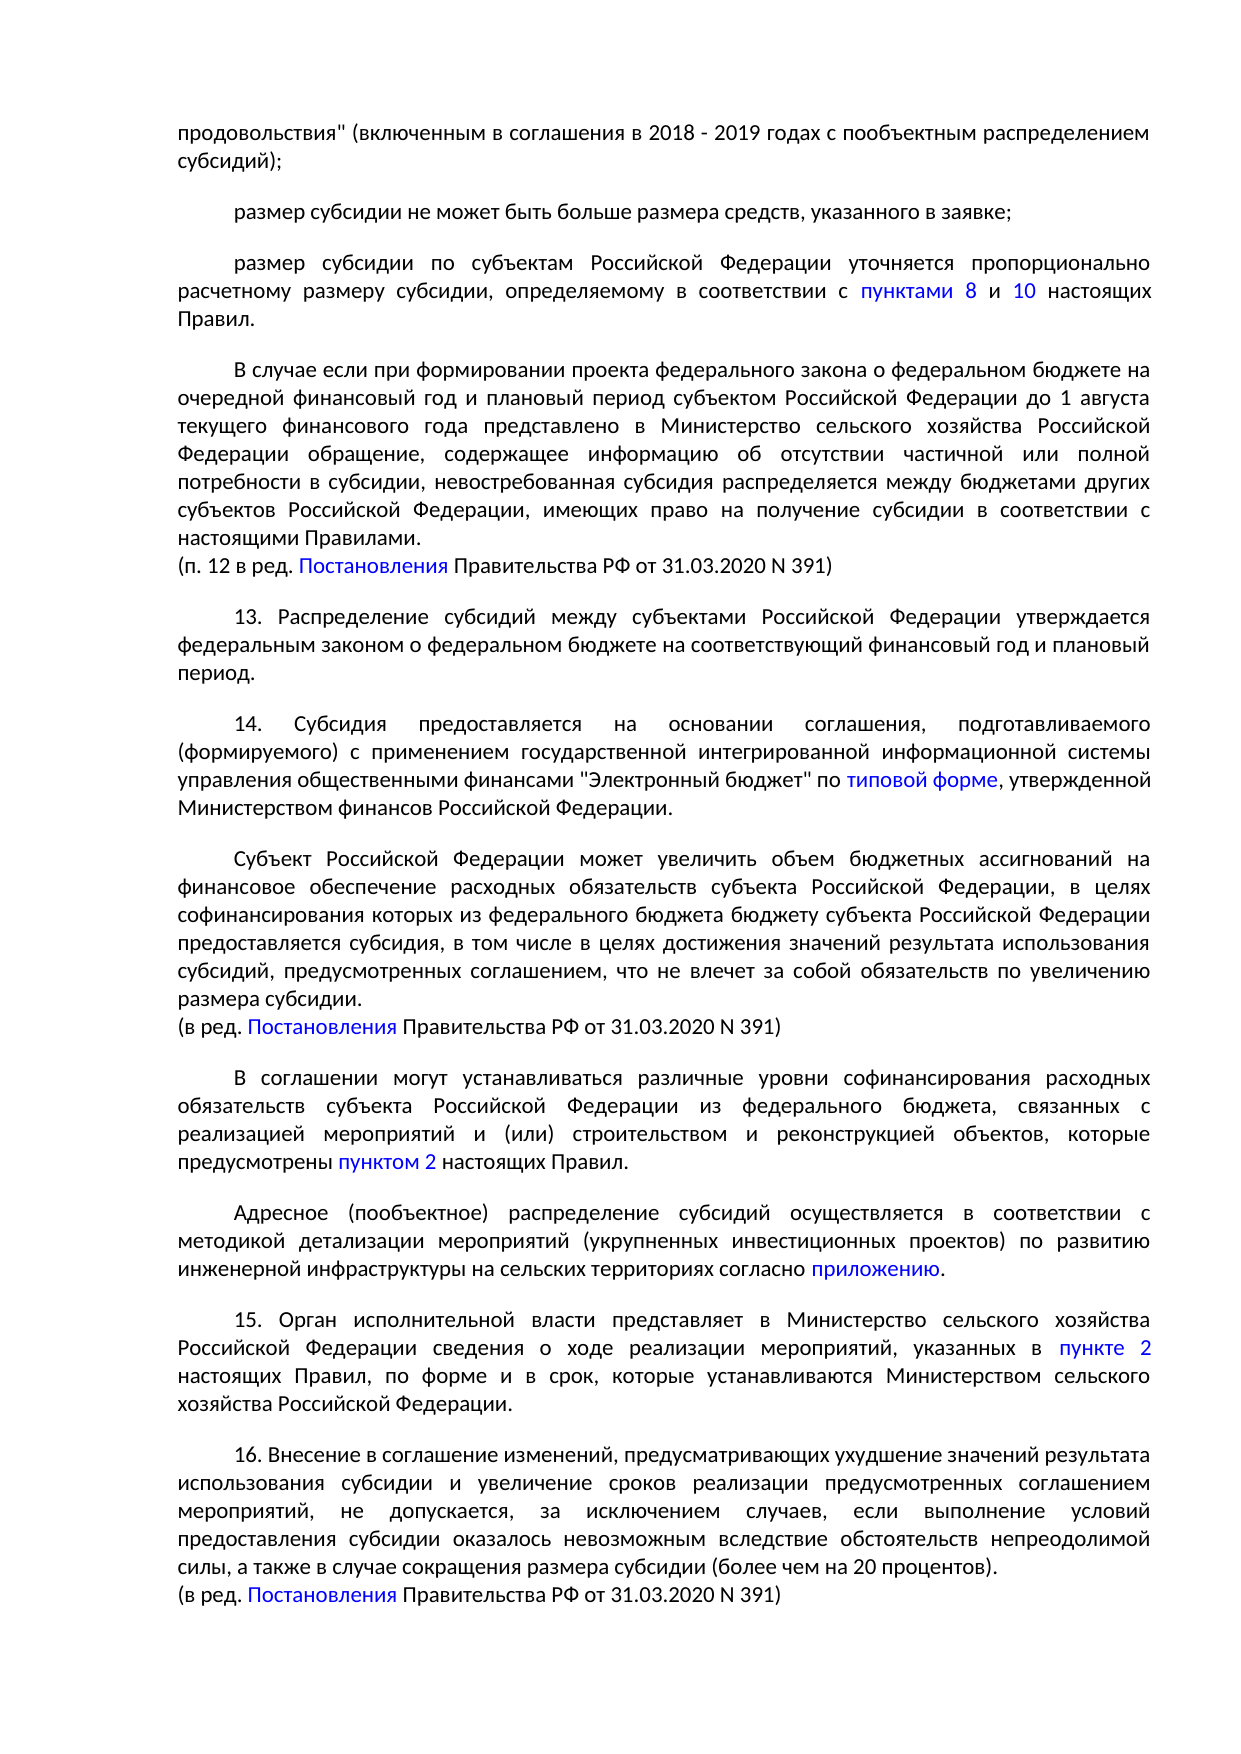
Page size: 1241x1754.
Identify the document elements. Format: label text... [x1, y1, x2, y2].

text 14. Субсидия предоставляется на основании соглашения, подготавливаемого (формируемого) с применением государственной интегрированной информационной системы управления общественными финансами "Электронный бюджет" по типовой форме, утвержденной Министерством финансов Российской Федерации. [177, 709, 1152, 821]
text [177, 118, 1152, 174]
text 16. Внесение в соглашение изменений, предусматривающих ухудшение значений результата использования субсидии и увеличение сроков реализации предусмотренных соглашением мероприятий, не допускается, за исключением случаев, если выполнение условий предоставления субсидии оказалось невозможным вследствие обстоятельств непреодолимой силы, а также в случае сокращения размера субсидии (более чем на 20 процентов). [177, 1440, 1152, 1580]
text В соглашении могут устанавливаться различные уровни софинансирования расходных обязательств субъекта Российской Федерации из федерального бюджета, связанных с реализацией мероприятий и (или) строительством и реконструкцией объектов, которые предусмотрены пунктом 2 настоящих Правил. [177, 1063, 1152, 1175]
text размер субсидии по субъектам Российской Федерации уточняется пропорционально расчетному размеру субсидии, определяемому в соответствии с пунктами 8 и 10 настоящих Правил. [177, 248, 1152, 332]
text (в ред. Постановления Правительства РФ от 31.03.2020 N 391) [177, 1012, 1152, 1040]
text 13. Распределение субсидий между субъектами Российской Федерации утверждается федеральным законом о федеральном бюджете на соответствующий финансовый год и плановый период. [177, 602, 1152, 686]
text (в ред. Постановления Правительства РФ от 31.03.2020 N 391) [177, 1580, 1152, 1608]
text Субъект Российской Федерации может увеличить объем бюджетных ассигнований на финансовое обеспечение расходных обязательств субъекта Российской Федерации, в целях софинансирования которых из федерального бюджета бюджету субъекта Российской Федерации предоставляется субсидия, в том числе в целях достижения значений результата использования субсидий, предусмотренных соглашением, что не влечет за собой обязательств по увеличению размера субсидии. [177, 844, 1152, 1012]
text (п. 12 в ред. Постановления Правительства РФ от 31.03.2020 N 391) [177, 551, 1152, 579]
text Адресное (пообъектное) распределение субсидий осуществляется в соответствии с методикой детализации мероприятий (укрупненных инвестиционных проектов) по развитию инженерной инфраструктуры на сельских территориях согласно приложению. [177, 1198, 1152, 1282]
text 15. Орган исполнительной власти представляет в Министерство сельского хозяйства Российской Федерации сведения о ходе реализации мероприятий, указанных в пункте 2 настоящих Правил, по форме и в срок, которые устанавливаются Министерством сельского хозяйства Российской Федерации. [177, 1305, 1152, 1417]
text размер субсидии не может быть больше размера средств, указанного в заявке; [177, 197, 1152, 225]
text В случае если при формировании проекта федерального закона о федеральном бюджете на очередной финансовый год и плановый период субъектом Российской Федерации до 1 августа текущего финансового года представлено в Министерство сельского хозяйства Российской Федерации обращение, содержащее информацию об отсутствии частичной или полной потребности в субсидии, невостребованная субсидия распределяется между бюджетами других субъектов Российской Федерации, имеющих право на получение субсидии в соответствии с настоящими Правилами. [177, 355, 1152, 551]
